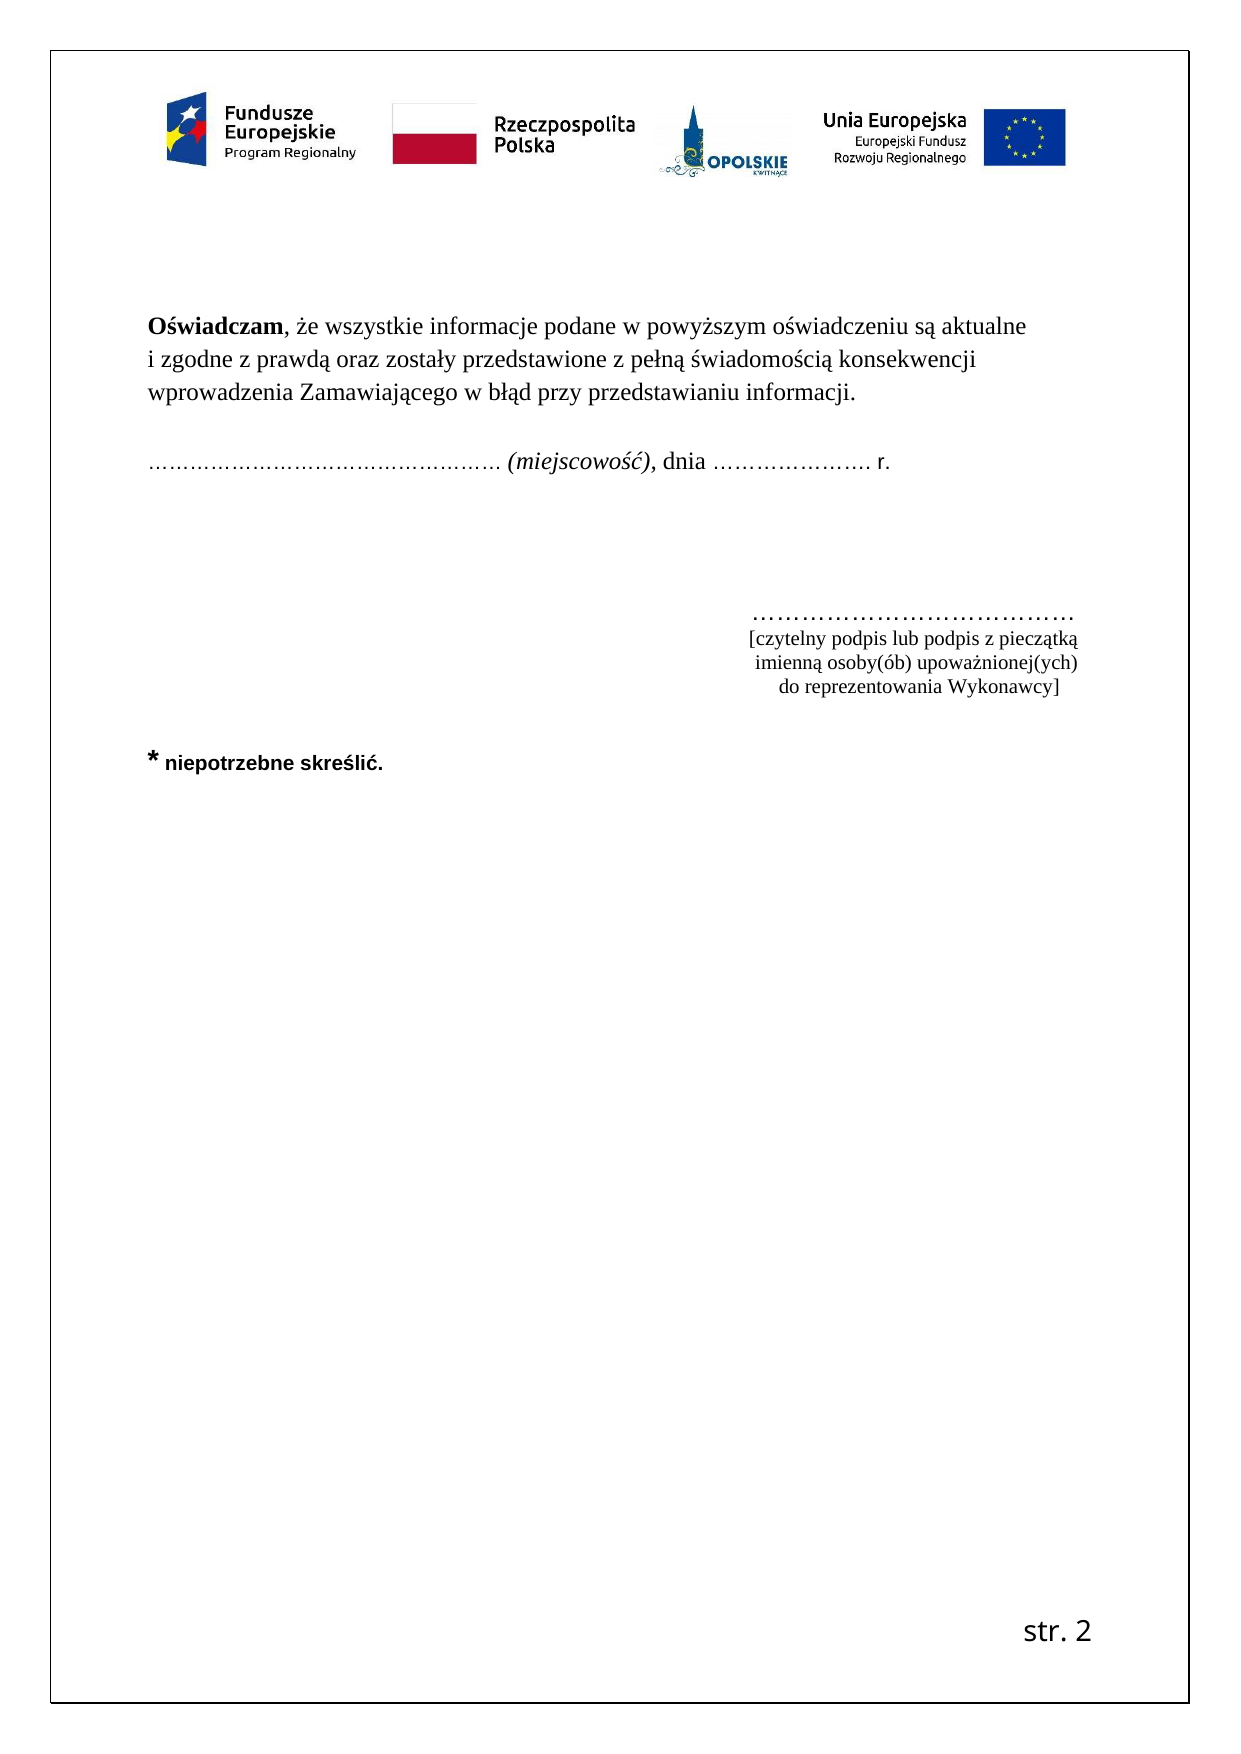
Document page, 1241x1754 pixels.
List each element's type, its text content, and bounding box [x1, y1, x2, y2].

text …………………………………………… (miejscowość), dnia …………………. r. [712, 446, 1092, 475]
text do reprezentowania Wykonawcy] [147, 674, 1092, 698]
text ………………………………… [147, 597, 1092, 626]
text [czytelny podpis lub podpis z pieczątką [147, 626, 1092, 650]
text Oświadczam, że wszystkie informacje podane w powyższym oświadczeniu są aktualne i zgodne z prawdą oraz zostały przedstawione z pełną świadomością konsekwencji wprowadzenia Zamawiającego w błąd przy przedstawianiu informacji. [147, 311, 1092, 406]
text …………………………………………… (miejscowość), dnia …………………. r. [147, 446, 508, 475]
text * niepotrzebne skreślić. [147, 743, 1092, 777]
text imienną osoby(ób) upoważnionej(ych) [147, 650, 1092, 674]
